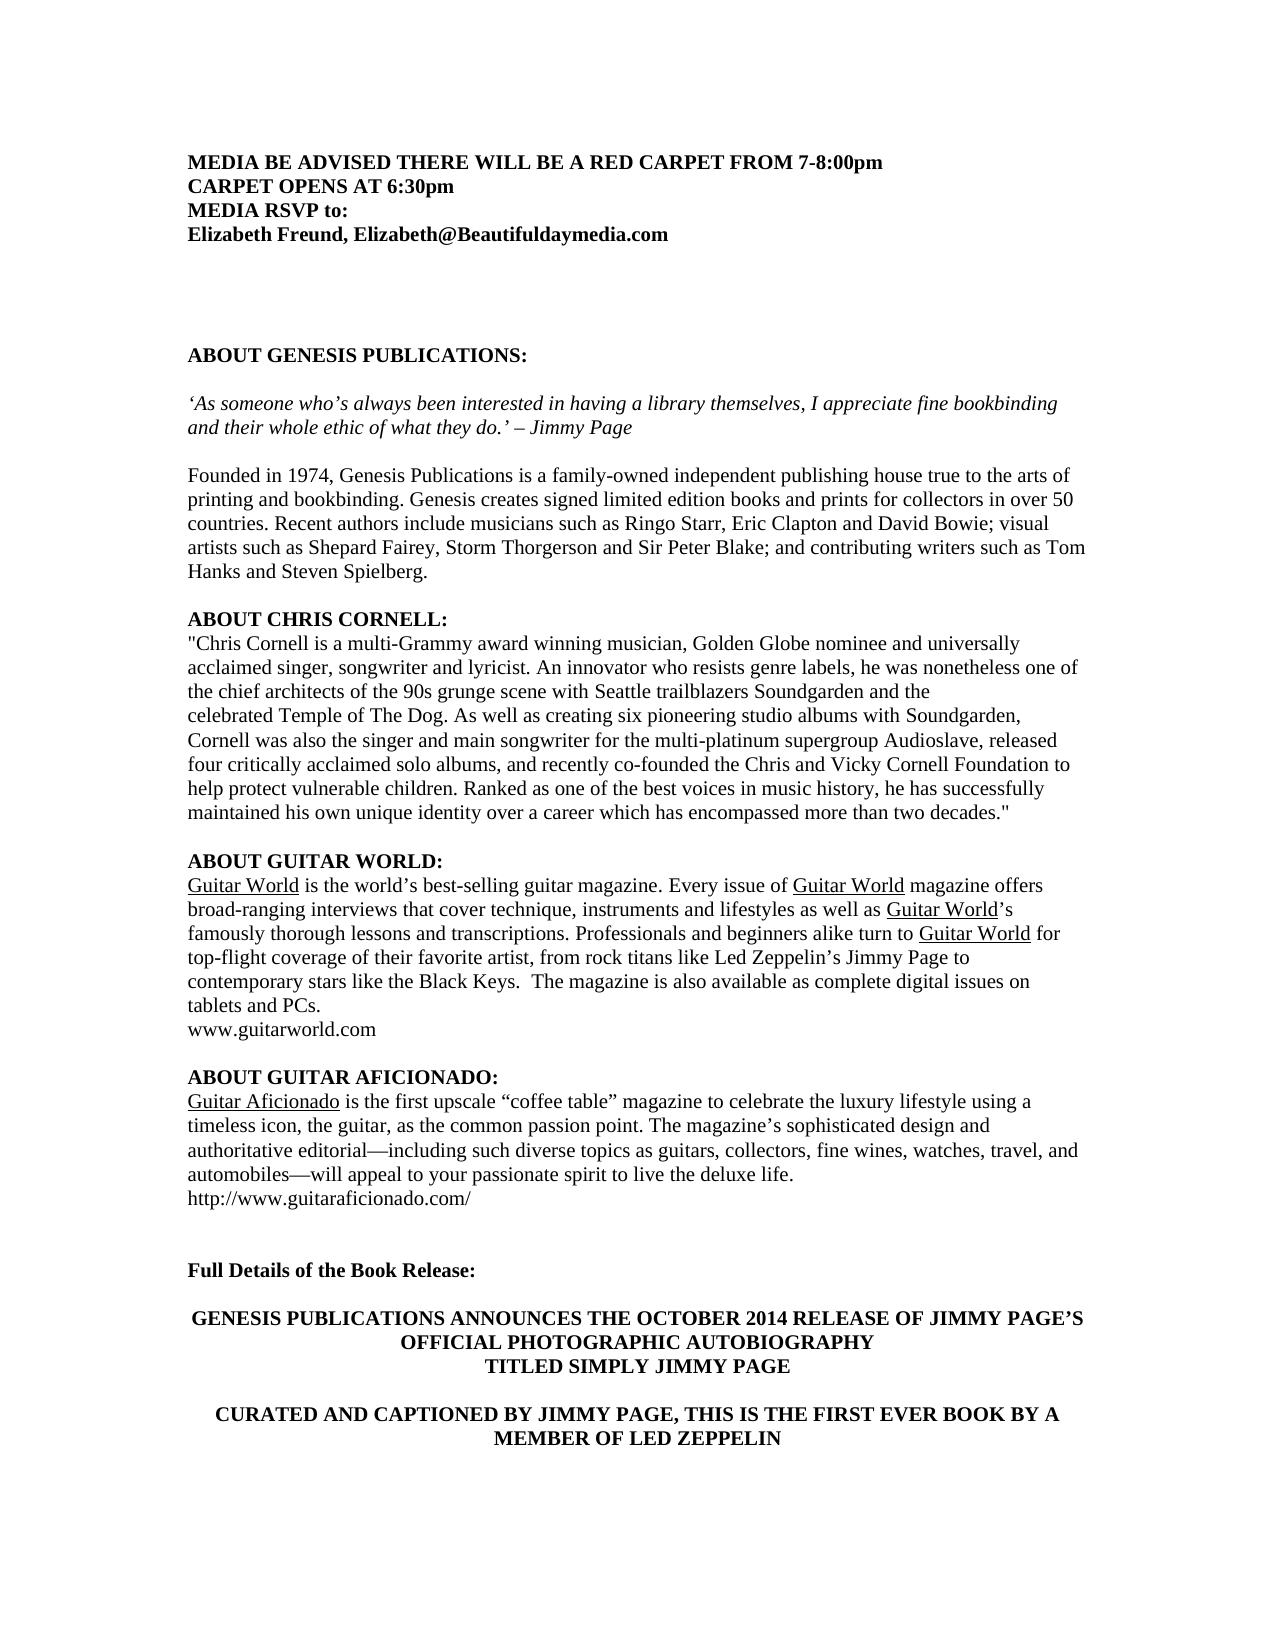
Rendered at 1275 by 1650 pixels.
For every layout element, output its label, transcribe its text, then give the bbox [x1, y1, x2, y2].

text CURATED AND CAPTIONED BY JIMMY PAGE, THIS IS THE FIRST EVER BOOK BY A MEMBER OF LED ZEPPELIN [187, 1402, 1087, 1450]
text ‘As someone who’s always been interested in having a library themselves, I appreciate fine bookbinding and their whole ethic of what they do.’ – Jimmy Page [187, 391, 1087, 439]
text Elizabeth Freund, Elizabeth@Beautifuldaymedia.com [187, 222, 1087, 246]
text www.guitarworld.com [187, 1017, 1087, 1041]
text GENESIS PUBLICATIONS ANNOUNCES THE OCTOBER 2014 RELEASE OF JIMMY PAGE’S OFFICIAL PHOTOGRAPHIC AUTOBIOGRAPHY [187, 1306, 1087, 1354]
text ABOUT GUITAR WORLD: [187, 849, 1087, 873]
text TITLED SIMPLY JIMMY PAGE [187, 1354, 1087, 1378]
text Guitar Aficionado is the first upscale “coffee table” magazine to celebrate the luxury lifestyle using a timeless icon, the guitar, as the common passion point. The magazine’s sophisticated design and authoritative editorial—including such diverse topics as guitars, collectors, fine wines, watches, travel, and automobiles—will appeal to your passionate spirit to live the deluxe life. [187, 1089, 1087, 1186]
text "Chris Cornell is a multi-Grammy award winning musician, Golden Globe nominee and universally acclaimed singer, songwriter and lyricist. An innovator who resists genre labels, he was nonetheless one of the chief architects of the 90s grunge scene with Seattle trailblazers Soundgarden and the celebrated Temple of The Dog. As well as creating six pioneering studio albums with Soundgarden, Cornell was also the singer and main songwriter for the multi-platinum supergroup Audioslave, released four critically acclaimed solo albums, and recently co-founded the Chris and Vicky Cornell Foundation to help protect vulnerable children. Ranked as one of the best voices in music history, he has successfully maintained his own unique identity over a career which has encompassed more than two decades." [187, 631, 1087, 824]
text http://www.guitaraficionado.com/ [187, 1186, 1087, 1210]
text MEDIA RSVP to: [187, 198, 1087, 222]
text ABOUT GENESIS PUBLICATIONS: [187, 342, 1087, 367]
text Full Details of the Book Release: [187, 1258, 1087, 1282]
text ABOUT CHRIS CORNELL: [187, 607, 1087, 631]
text CARPET OPENS AT 6:30pm [187, 174, 1087, 198]
text MEDIA BE ADVISED THERE WILL BE A RED CARPET FROM 7-8:00pm [187, 150, 1087, 174]
text Guitar World is the world’s best-selling guitar magazine. Every issue of Guitar World magazine offers broad-ranging interviews that cover technique, instruments and lifestyles as well as Guitar World’s famously thorough lessons and transcriptions. Professionals and beginners alike turn to Guitar World for top-flight coverage of their favorite artist, from rock titans like Led Zeppelin’s Jimmy Page to contemporary stars like the Black Keys. The magazine is also available as complete digital issues on tablets and PCs. [187, 873, 1087, 1017]
text ABOUT GUITAR AFICIONADO: [187, 1065, 1087, 1089]
text Founded in 1974, Genesis Publications is a family-owned independent publishing house true to the arts of printing and bookbinding. Genesis creates signed limited edition books and prints for collectors in over 50 countries. Recent authors include musicians such as Ringo Starr, Eric Clapton and David Bowie; visual artists such as Shepard Fairey, Storm Thorgerson and Sir Peter Blake; and contributing writers such as Tom Hanks and Steven Spielberg. [187, 463, 1087, 583]
